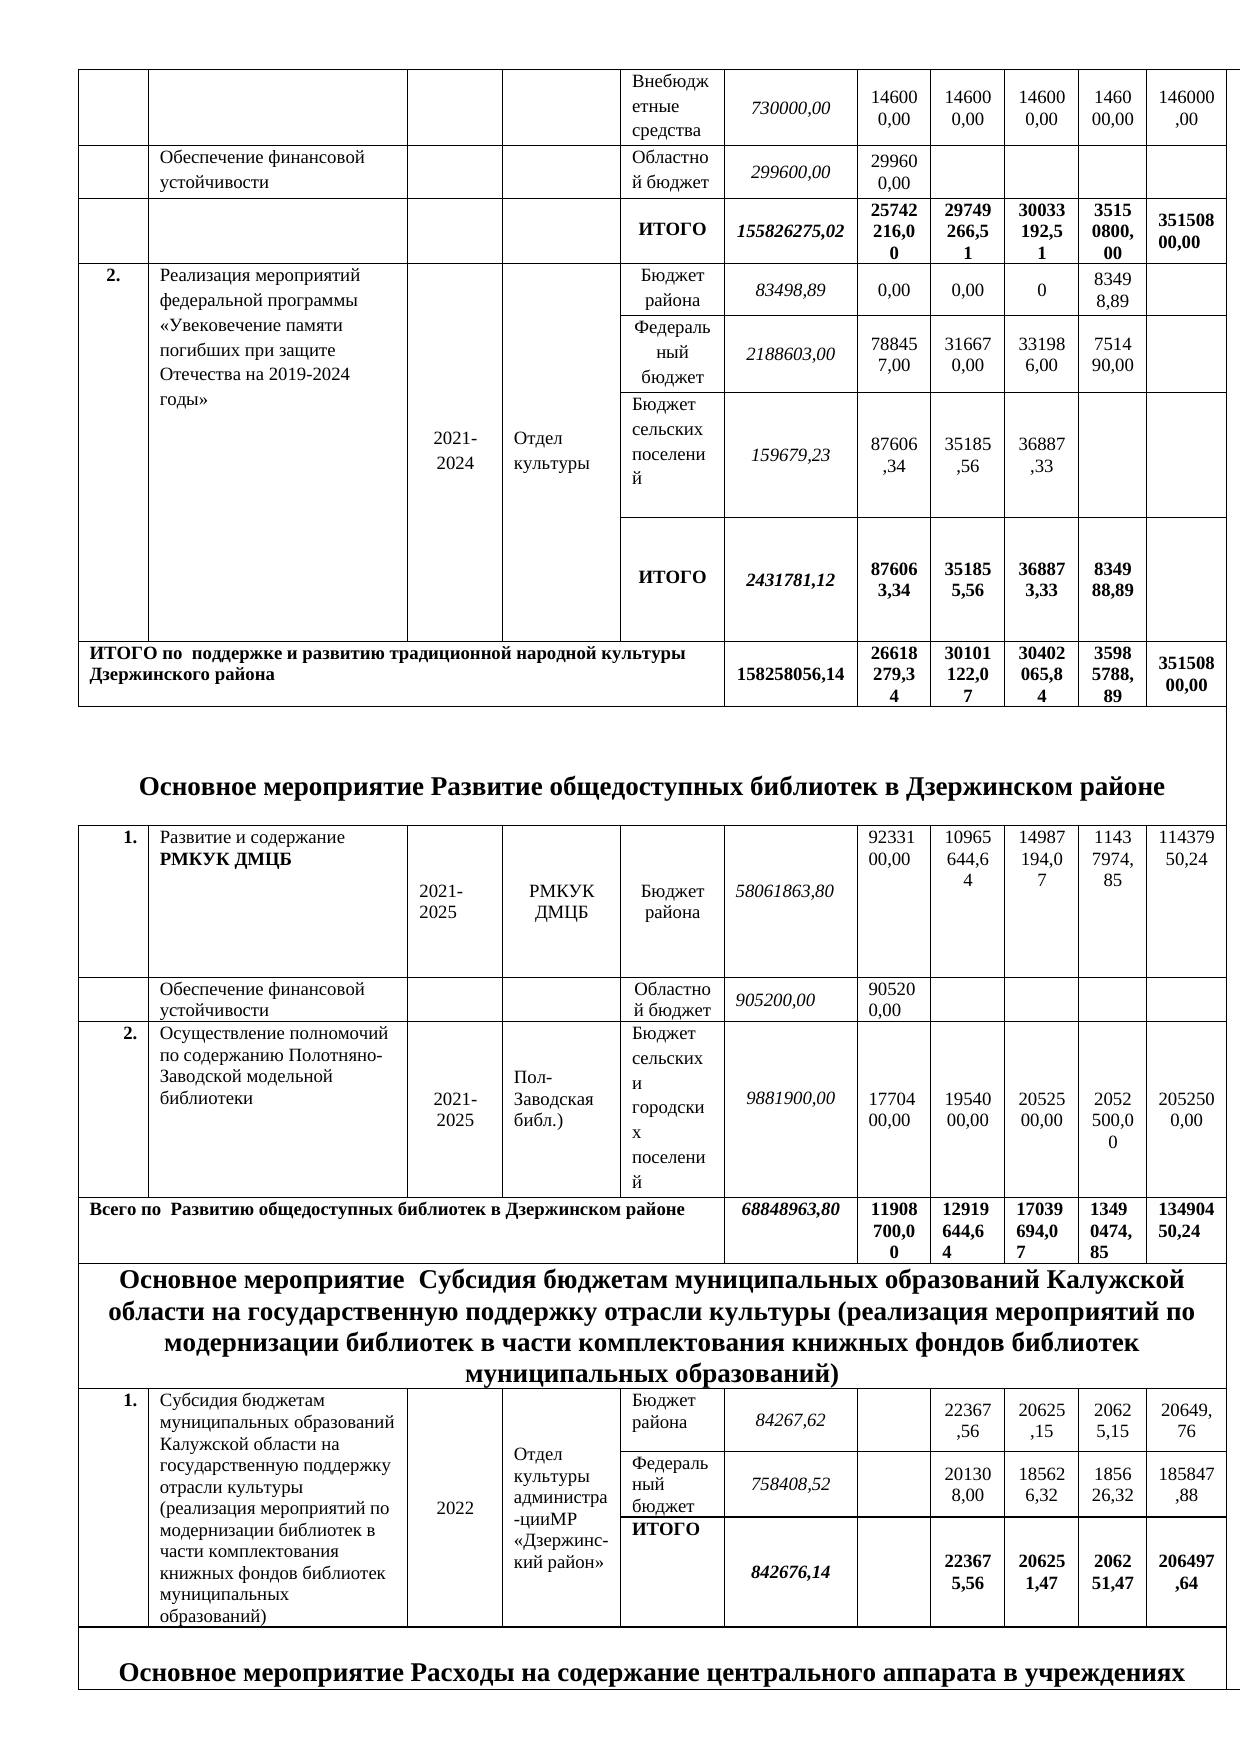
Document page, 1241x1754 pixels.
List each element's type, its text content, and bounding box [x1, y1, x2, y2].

table_cell 0,00 [931, 264, 1004, 315]
table_cell 758408,52 [725, 1452, 857, 1516]
table_cell 788457,00 [858, 316, 930, 392]
table_cell 206251,47 [1005, 1518, 1078, 1626]
table_cell 35985788,89 [1079, 642, 1146, 706]
table_cell Отдел культуры администра-цииМР «Дзержинс- кий район» [503, 1389, 620, 1626]
table_cell 751490,00 [1079, 316, 1146, 392]
table_cell 87606,34 [858, 393, 930, 517]
table_cell 58061863,80 [725, 826, 857, 977]
table_cell [1147, 264, 1226, 315]
table_cell Осуществление полномочий по содержанию Полотняно-Заводской модельной библиотеки [149, 1022, 407, 1197]
table_cell 2021-2025 [408, 1022, 502, 1197]
table_cell [858, 1518, 930, 1626]
table_cell Областной бюджет [621, 978, 724, 1021]
table_cell 2. [79, 264, 148, 641]
table_cell [858, 1452, 930, 1516]
table_cell 68848963,80 [725, 1198, 857, 1263]
table_cell 14987194,07 [1005, 826, 1078, 977]
table_cell 35150800,00 [1147, 642, 1226, 706]
table_cell Бюджет сельских и городских поселений [621, 1022, 724, 1197]
table_cell 11908700,00 [858, 1198, 930, 1263]
table_cell [1147, 316, 1226, 392]
table_cell 834988,89 [1079, 518, 1146, 641]
table_cell Обеспечение финансовой устойчивости [149, 146, 407, 197]
table_cell 9881900,00 [725, 1022, 857, 1197]
table_cell 12919644,64 [931, 1198, 1004, 1263]
table_cell 10965644,64 [931, 826, 1004, 977]
table_cell 316670,00 [931, 316, 1004, 392]
table_cell 20625,15 [1005, 1389, 1078, 1451]
table_cell 842676,14 [725, 1518, 857, 1626]
table_cell РМКУК ДМЦБ [503, 826, 620, 977]
table_cell [1147, 978, 1226, 1021]
table_cell 17039694,07 [1005, 1198, 1078, 1263]
table_cell [408, 978, 502, 1021]
table_cell [1005, 146, 1078, 197]
table_cell 26618279,34 [858, 642, 930, 706]
table_cell 29749266,51 [931, 199, 1004, 263]
table_cell [503, 978, 620, 1021]
table_cell Федеральный бюджет [621, 316, 724, 392]
table_cell 185626,32 [1079, 1452, 1146, 1516]
table_cell 2188603,00 [725, 316, 857, 392]
table_cell 876063,34 [858, 518, 930, 641]
table_cell 83498,89 [725, 264, 857, 315]
table_cell ИТОГО по поддержке и развитию традиционной народной культуры Дзержинского района [79, 642, 724, 706]
table_cell [503, 146, 620, 197]
table_cell 30101122,07 [931, 642, 1004, 706]
table_cell Бюджет сельских поселений [621, 393, 724, 517]
table_cell 155826275,02 [725, 199, 857, 263]
table_cell 730000,00 [725, 70, 857, 145]
table_cell 84267,62 [725, 1389, 857, 1451]
table_cell 351855,56 [931, 518, 1004, 641]
table_cell Основное мероприятие Развитие общедоступных библиотек в Дзержинском районе [78, 707, 1226, 825]
table_cell Бюджет района [621, 264, 724, 315]
table_cell Бюджет района [621, 826, 724, 977]
table_cell 299600,00 [725, 146, 857, 197]
table_cell 13490474,85 [1079, 1198, 1146, 1263]
table_cell [1147, 393, 1226, 517]
table_cell 201308,00 [931, 1452, 1004, 1516]
table_cell Федеральный бюджет [621, 1452, 724, 1516]
table_cell 1954000,00 [931, 1022, 1004, 1197]
table_cell 2052500,00 [1079, 1022, 1146, 1197]
table_cell 11437974,85 [1079, 826, 1146, 977]
table_cell 2022 [408, 1389, 502, 1626]
table_cell [1079, 978, 1146, 1021]
table_cell 2021-2025 [408, 826, 502, 977]
table_cell [408, 146, 502, 197]
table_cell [79, 1628, 1226, 1689]
table_cell 2052500,00 [1147, 1022, 1226, 1197]
table_cell Пол-Заводская библ.) [503, 1022, 620, 1197]
table_cell 206251,47 [1079, 1518, 1146, 1626]
table_cell 36887,33 [1005, 393, 1078, 517]
table_cell 146000,00 [931, 70, 1004, 145]
table_cell 185847,88 [1147, 1452, 1226, 1516]
table_cell 0 [1005, 264, 1078, 315]
table_cell [79, 199, 148, 263]
table_cell [503, 199, 620, 263]
table_cell [1005, 978, 1078, 1021]
table_cell 368873,33 [1005, 518, 1078, 641]
table_cell 35150800,00 [1079, 199, 1146, 263]
table_cell 2431781,12 [725, 518, 857, 641]
table_cell [1079, 393, 1146, 517]
table_cell Реализация мероприятий федеральной программы «Увековечение памяти погибших при защите Отечества на 2019-2024 годы» [149, 264, 407, 641]
table_cell 331986,00 [1005, 316, 1078, 392]
table_cell 0,00 [858, 264, 930, 315]
table_cell [79, 146, 148, 197]
table_cell 2. [79, 1022, 148, 1197]
table_cell Отдел культуры [503, 264, 620, 641]
table_cell 146000,00 [1005, 70, 1078, 145]
table_cell 20649,76 [1147, 1389, 1226, 1451]
table_cell 83498,89 [1079, 264, 1146, 315]
table_cell 159679,23 [725, 393, 857, 517]
table_cell 30033192,51 [1005, 199, 1078, 263]
table_cell 13490450,24 [1147, 1198, 1226, 1263]
table_cell Субсидия бюджетам муниципальных образований Калужской области на государственную поддержку отрасли культуры (реализация мероприятий по модернизации библиотек в части комплектования книжных фондов библиотек муниципальных образований) [149, 1389, 407, 1626]
table_cell Бюджет района [621, 1389, 724, 1451]
table_cell [1147, 146, 1226, 197]
table_cell [1079, 146, 1146, 197]
table_cell 905200,00 [858, 978, 930, 1021]
table_cell 158258056,14 [725, 642, 857, 706]
table_cell 25742216,00 [858, 199, 930, 263]
table_cell 905200,00 [725, 978, 857, 1021]
table_cell [149, 199, 407, 263]
table_cell ИТОГО [621, 199, 724, 263]
table_cell 1770400,00 [858, 1022, 930, 1197]
table_cell 9233100,00 [858, 826, 930, 977]
table_cell 20625,15 [1079, 1389, 1146, 1451]
table_cell 1. [79, 826, 148, 977]
table_cell 1. [79, 1389, 148, 1626]
table_cell ИТОГО [621, 1518, 724, 1626]
table_cell [931, 146, 1004, 197]
table_cell Развитие и содержание РМКУК ДМЦБ [149, 826, 407, 977]
table_cell [931, 978, 1004, 1021]
table_cell 146000,00 [1147, 70, 1226, 145]
table_cell [79, 978, 148, 1021]
table_cell 30402065,84 [1005, 642, 1078, 706]
table_cell 2052500,00 [1005, 1022, 1078, 1197]
table_cell 185626,32 [1005, 1452, 1078, 1516]
table_cell 223675,56 [931, 1518, 1004, 1626]
table_cell Основное мероприятие Субсидия бюджетам муниципальных образований Калужской области на государственную поддержку отрасли культуры (реализация мероприятий по модернизации библиотек в части комплектования книжных фондов библиотек муниципальных образований) [79, 1264, 1226, 1388]
table_cell 299600,00 [858, 146, 930, 197]
table_cell 146000,00 [858, 70, 930, 145]
table_cell 11437950,24 [1147, 826, 1226, 977]
table_cell [1147, 518, 1226, 641]
table_cell 2021-2024 [408, 264, 502, 641]
table_cell 22367,56 [931, 1389, 1004, 1451]
table_cell 206497,64 [1147, 1518, 1226, 1626]
table_cell 35185,56 [931, 393, 1004, 517]
table_cell ИТОГО [621, 518, 724, 641]
table_cell Областной бюджет [621, 146, 724, 197]
table_cell Всего по Развитию общедоступных библиотек в Дзержинском районе [79, 1198, 724, 1263]
table_cell 35150800,00 [1147, 199, 1226, 263]
table_cell [858, 1389, 930, 1451]
table_cell Внебюджетные средства [621, 70, 724, 145]
table_cell 146000,00 [1079, 70, 1146, 145]
table_cell [408, 199, 502, 263]
table_cell Обеспечение финансовой устойчивости [149, 978, 407, 1021]
